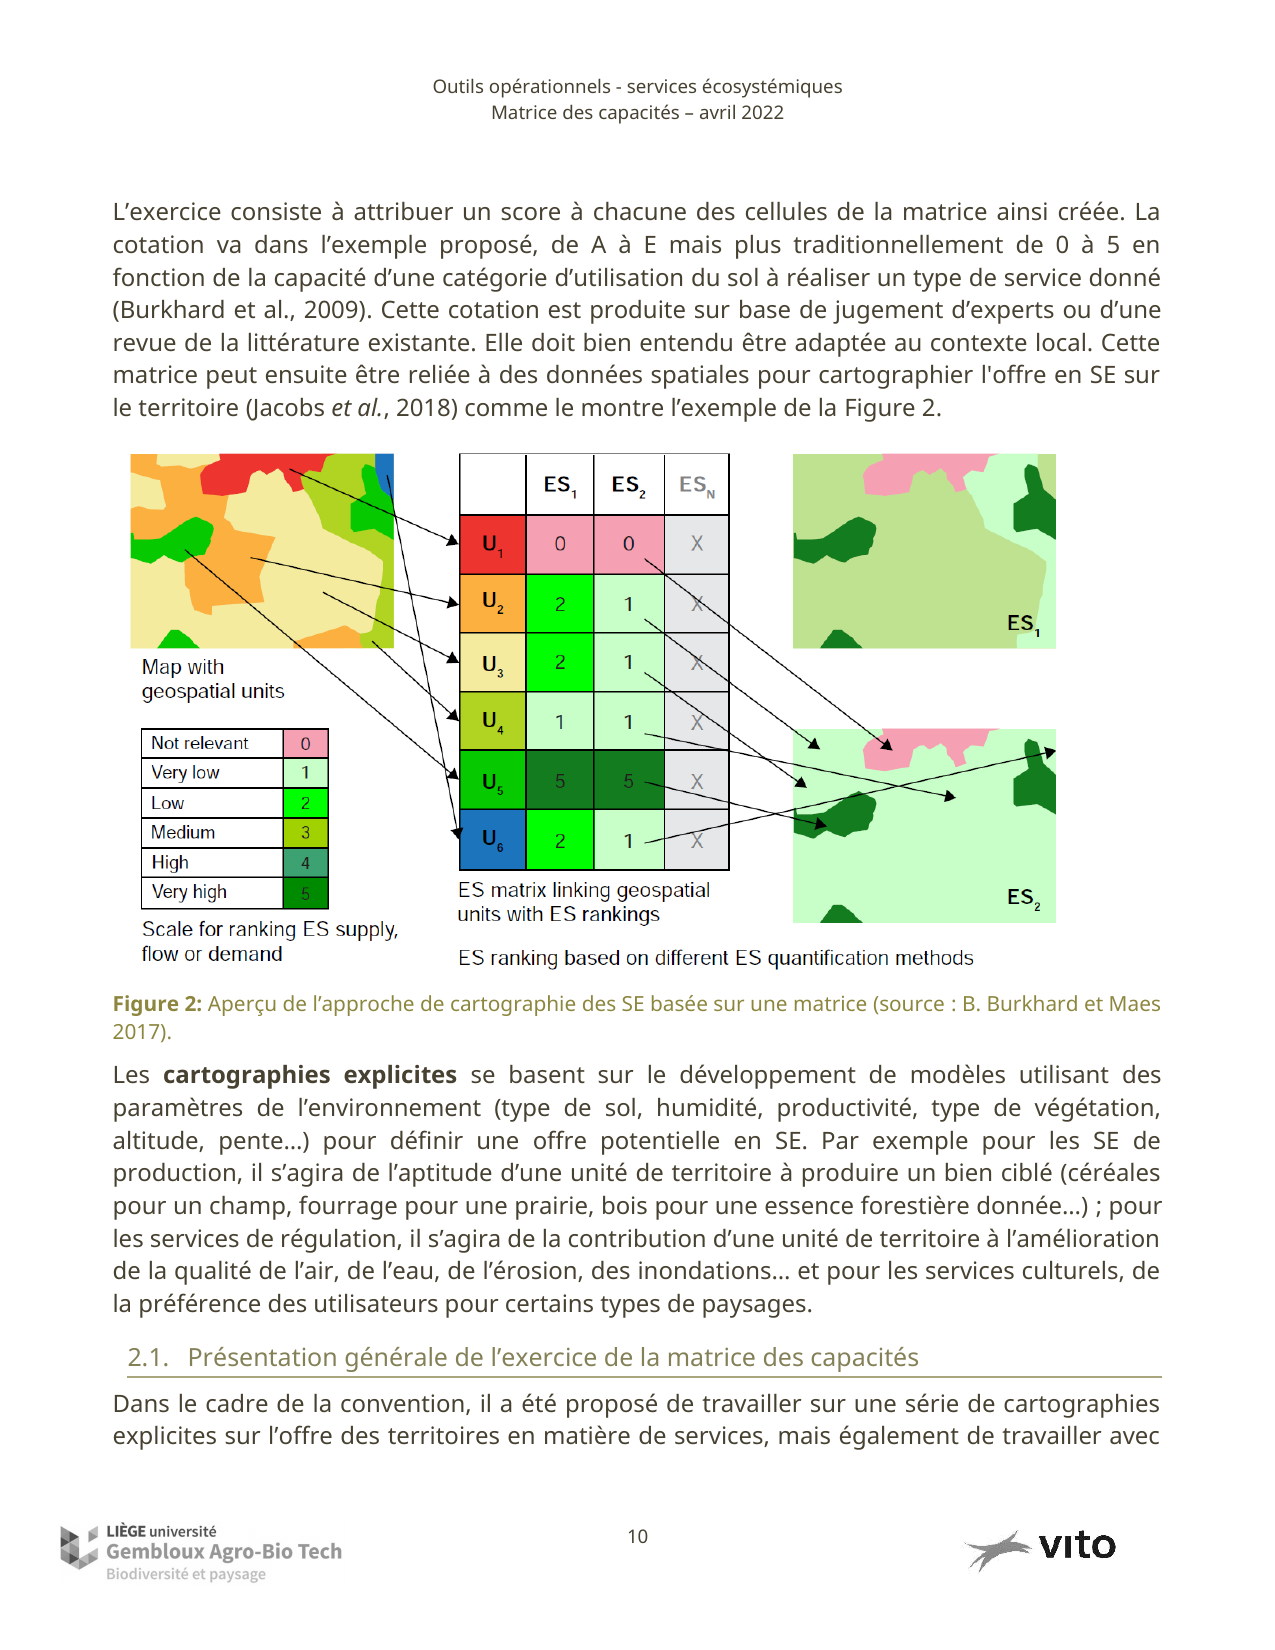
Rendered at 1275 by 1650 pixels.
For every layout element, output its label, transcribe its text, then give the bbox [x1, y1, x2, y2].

subtitle Présentation générale de l’exercice de la matrice des capacités [127, 1340, 1162, 1376]
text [112, 1387, 1162, 1452]
picture [112, 435, 1128, 977]
text Les cartographies explicites se basent sur le développement de modèles utilisant des paramètres de l’environnement (type de sol, humidité, productivité, type de végétation, altitude, pente…) pour définir une offre potentielle en SE. Par exemple pour les SE de production, il s’agira de l’aptitude d’une unité de territoire à produire un bien ciblé (céréales pour un champ, fourrage pour une prairie, bois pour une essence forestière donnée…) ; pour les services de régulation, il s’agira de la contribution d’une unité de territoire à l’amélioration de la qualité de l’air, de l’eau, de l’érosion, des inondations… et pour les services culturels, de la préférence des utilisateurs pour certains types de paysages. [112, 1058, 1162, 1319]
